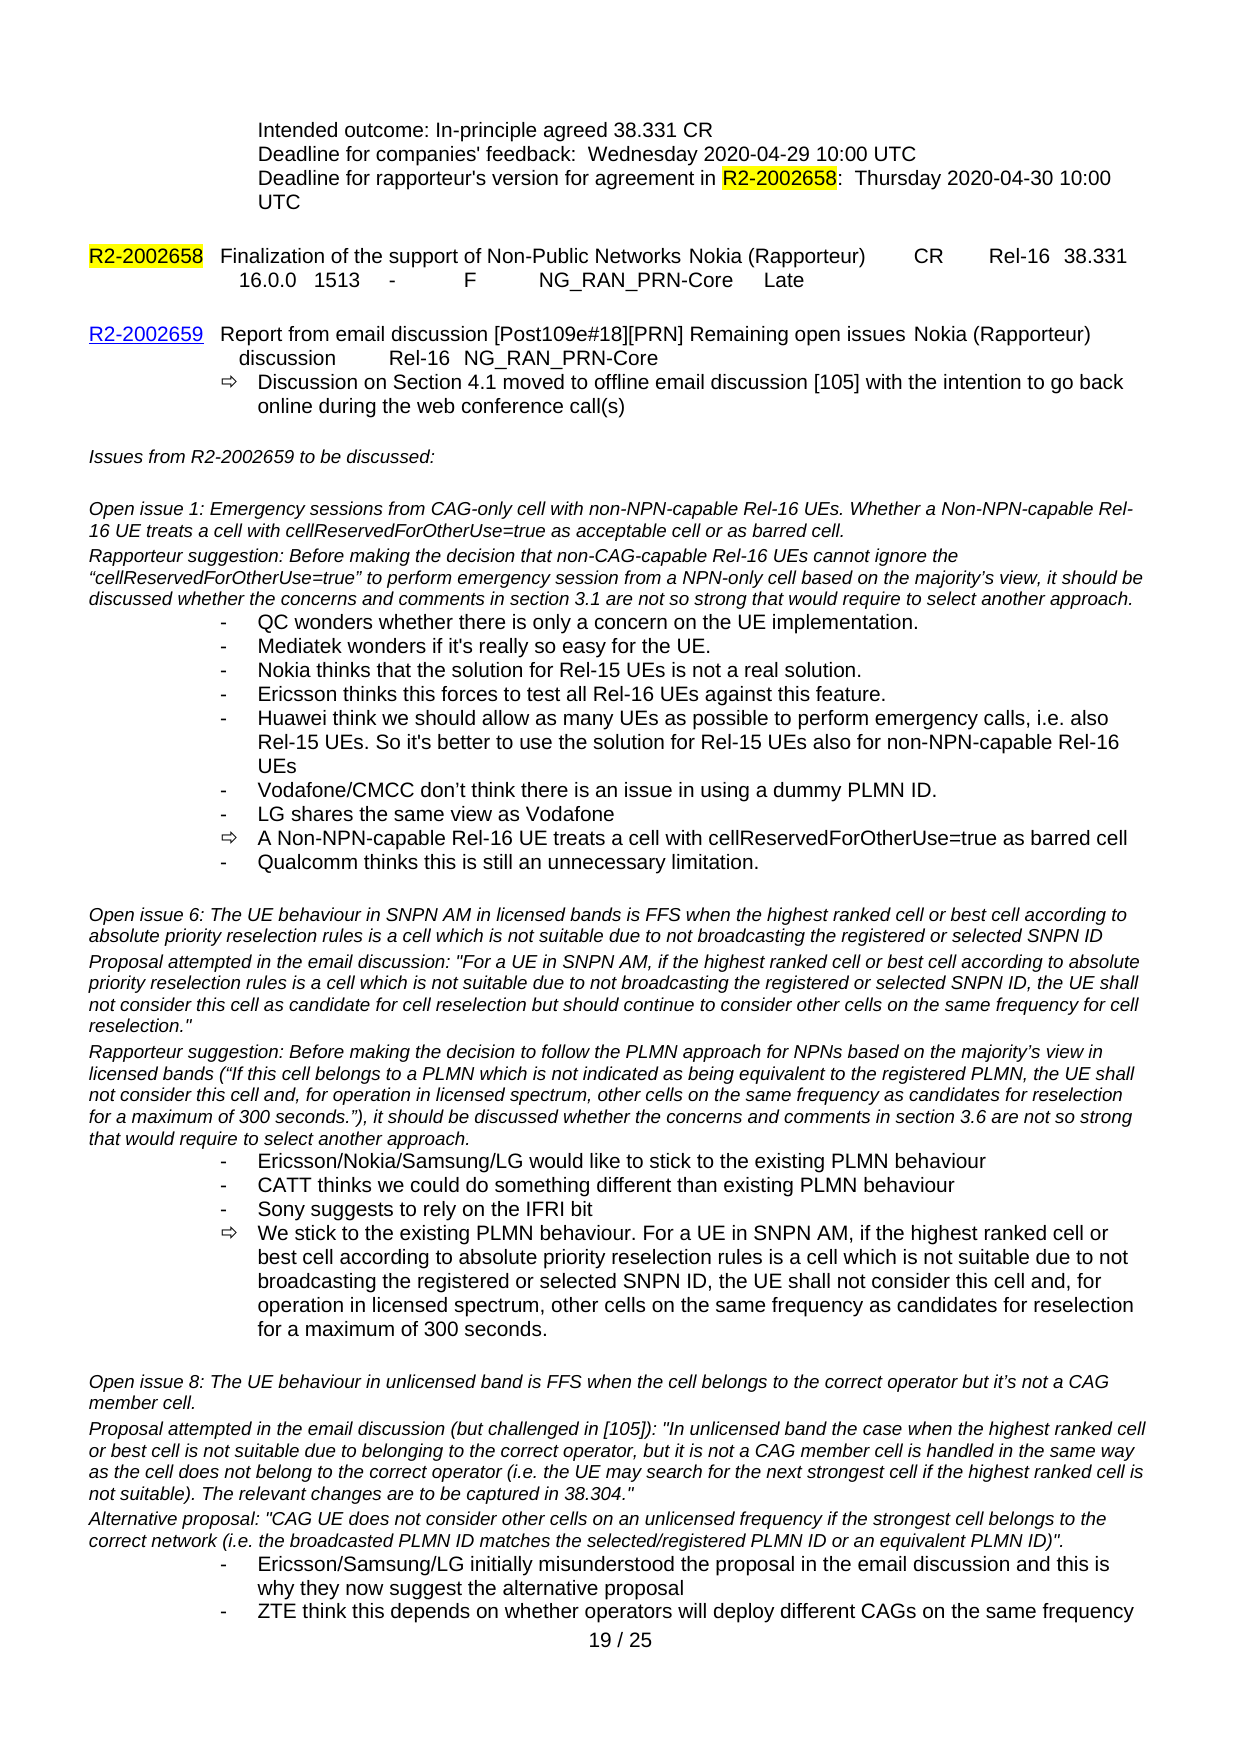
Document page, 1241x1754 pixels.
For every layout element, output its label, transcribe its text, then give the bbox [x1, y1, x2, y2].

text Proposal attempted in the email discussion: "For a UE in SNPN AM, if the highest ranked cell or best cell according to absolute priority reselection rules is a cell which is not suitable due to not broadcasting the registered or selected SNPN ID, the UE shall not consider this cell as candidate for cell reselection but should continue to consider other cells on the same frequency for cell reselection." [89, 951, 1152, 1037]
list LG shares the same view as Vodafone [220, 801, 1152, 825]
title R2-2002658 Finalization of the support of Non-Public Networks Nokia (Rapporteur) CR Rel-16 38.331 16.0.0 1513 - F NG_RAN_PRN-Core Late [89, 244, 1152, 292]
text Rapporteur suggestion: Before making the decision that non-CAG-capable Rel-16 UEs cannot ignore the “cellReservedForOtherUse=true” to perform emergency session from a NPN-only cell based on the majority’s view, it should be discussed whether the concerns and comments in section 3.1 are not so strong that would require to select another approach. [89, 545, 1152, 610]
text Intended outcome: In-principle agreed 38.331 CR [257, 118, 1152, 142]
list Ericsson thinks this forces to test all Rel-16 UEs against this feature. [220, 682, 1152, 706]
list A Non-NPN-capable Rel-16 UE treats a cell with cellReservedForOtherUse=true as barred cell [220, 825, 1152, 849]
text Rapporteur suggestion: Before making the decision to follow the PLMN approach for NPNs based on the majority’s view in licensed bands (“If this cell belongs to a PLMN which is not indicated as being equivalent to the registered PLMN, the UE shall not consider this cell and, for operation in licensed spectrum, other cells on the same frequency as candidates for reselection for a maximum of 300 seconds.”), it should be discussed whether the concerns and comments in section 3.6 are not so strong that would require to select another approach. [89, 1041, 1152, 1149]
text Alternative proposal: "CAG UE does not consider other cells on an unlicensed frequency if the strongest cell belongs to the correct network (i.e. the broadcasted PLMN ID matches the selected/registered PLMN ID or an equivalent PLMN ID)". [89, 1508, 1152, 1551]
text Issues from R2-2002659 to be discussed: [89, 446, 1152, 468]
list Discussion on Section 4.1 moved to offline email discussion [105] with the intention to go back online during the web conference call(s) [220, 370, 1152, 418]
list QC wonders whether there is only a concern on the UE implementation. [220, 610, 1152, 634]
text Open issue 1: Emergency sessions from CAG-only cell with non-NPN-capable Rel-16 UEs. Whether a Non-NPN-capable Rel-16 UE treats a cell with cellReservedForOtherUse=true as acceptable cell or as barred cell. [89, 498, 1152, 541]
text Proposal attempted in the email discussion (but challenged in [105]): "In unlicensed band the case when the highest ranked cell or best cell is not suitable due to belonging to the correct operator, but it is not a CAG member cell is handled in the same way as the cell does not belong to the correct operator (i.e. the UE may search for the next strongest cell if the highest ranked cell is not suitable). The relevant changes are to be captured in 38.304." [89, 1418, 1152, 1504]
list We stick to the existing PLMN behaviour. For a UE in SNPN AM, if the highest ranked cell or best cell according to absolute priority reselection rules is a cell which is not suitable due to not broadcasting the registered or selected SNPN ID, the UE shall not consider this cell and, for operation in licensed spectrum, other cells on the same frequency as candidates for reselection for a maximum of 300 seconds. [220, 1221, 1152, 1341]
list ZTE think this depends on whether operators will deploy different CAGs on the same frequency [220, 1599, 1152, 1623]
text Deadline for companies' feedback: Wednesday 2020-04-29 10:00 UTC [220, 142, 1152, 166]
list Nokia thinks that the solution for Rel-15 UEs is not a real solution. [220, 658, 1152, 682]
list Ericsson/Samsung/LG initially misunderstood the proposal in the email discussion and this is why they now suggest the alternative proposal [220, 1551, 1152, 1599]
title R2-2002659 Report from email discussion [Post109e#18][PRN] Remaining open issues Nokia (Rapporteur) discussion Rel-16 NG_RAN_PRN-Core [89, 322, 1152, 370]
list CATT thinks we could do something different than existing PLMN behaviour [220, 1173, 1152, 1197]
list Huawei think we should allow as many UEs as possible to perform emergency calls, i.e. also Rel-15 UEs. So it's better to use the solution for Rel-15 UEs also for non-NPN-capable Rel-16 UEs [220, 706, 1152, 777]
text Open issue 8: The UE behaviour in unlicensed band is FFS when the cell belongs to the correct operator but it’s not a CAG member cell. [89, 1371, 1152, 1414]
list Mediatek wonders if it's really so easy for the UE. [220, 634, 1152, 658]
list Qualcomm thinks this is still an unnecessary limitation. [220, 849, 1152, 873]
list Vodafone/CMCC don’t think there is an issue in using a dummy PLMN ID. [220, 777, 1152, 801]
list Ericsson/Nokia/Samsung/LG would like to stick to the existing PLMN behaviour [220, 1149, 1152, 1173]
text Deadline for rapporteur's version for agreement in R2-2002658: Thursday 2020-04-30 10:00 UTC [220, 166, 1152, 214]
text Open issue 6: The UE behaviour in SNPN AM in licensed bands is FFS when the highest ranked cell or best cell according to absolute priority reselection rules is a cell which is not suitable due to not broadcasting the registered or selected SNPN ID [89, 903, 1152, 946]
list Sony suggests to rely on the IFRI bit [220, 1197, 1152, 1221]
